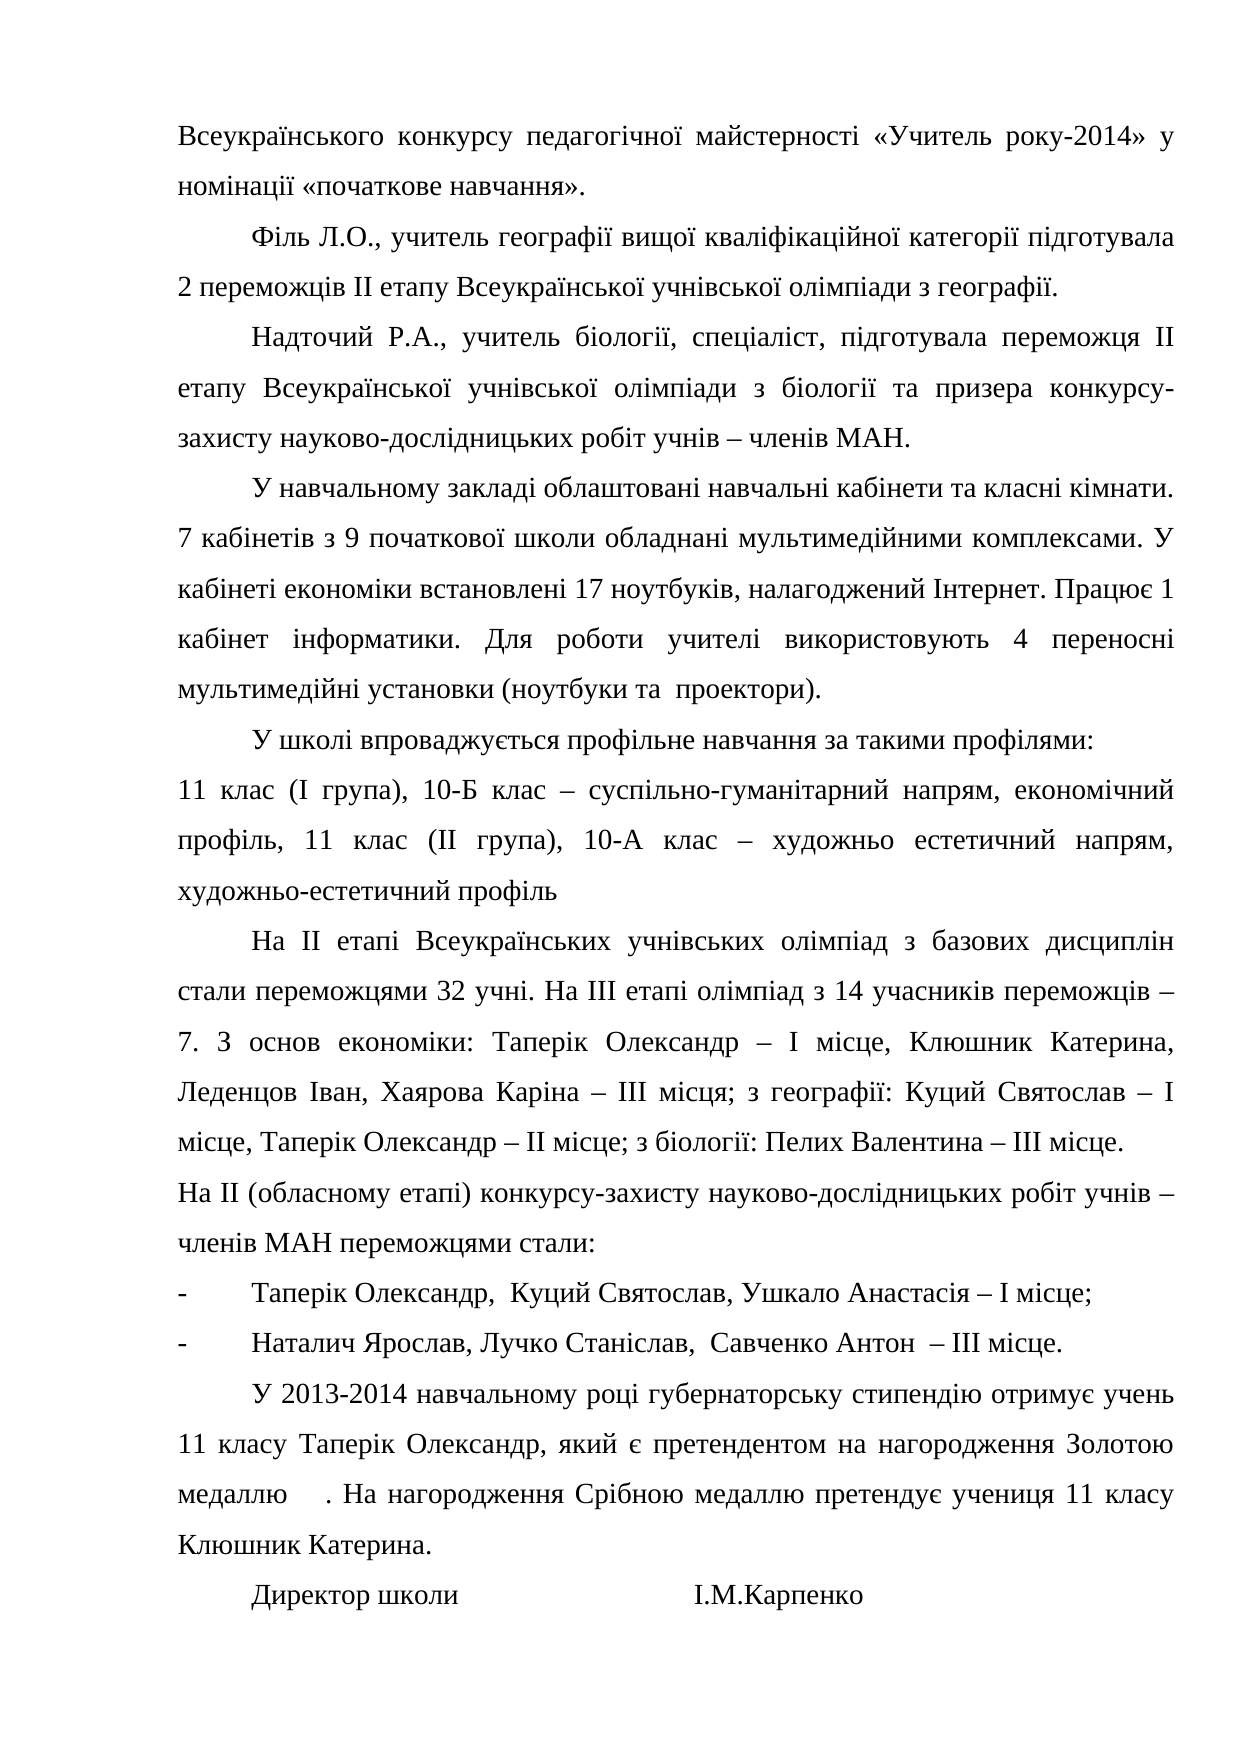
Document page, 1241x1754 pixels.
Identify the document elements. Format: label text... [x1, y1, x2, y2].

text 11 клас (І група), 10-Б клас – суспільно-гуманітарний напрям, економічний профіль, 11 клас (ІІ група), 10-А клас – художньо естетичний напрям, художньо-естетичний профіль [177, 772, 1175, 906]
text На ІІ етапі Всеукраїнських учнівських олімпіад з базових дисциплін стали переможцями 32 учні. На ІІІ етапі олімпіад з 14 учасників переможців – 7. З основ економіки: Таперік Олександр – І місце, Клюшник Катерина, Леденцов Іван, Хаярова Каріна – ІІІ місця; з географії: Куций Святослав – І місце, Таперік Олександр – ІІ місце; з біології: Пелих Валентина – ІІІ місце. [177, 923, 1175, 1158]
list На ІІ (обласному етапі) конкурсу-захисту науково-дослідницьких робіт учнів – членів МАН переможцями стали: [177, 1175, 1175, 1258]
text У школі впроваджується профільне навчання за такими профілями: [177, 722, 1175, 755]
list Наталич Ярослав, Лучко Станіслав, Савченко Антон – ІІІ місце. [177, 1326, 1175, 1359]
list У 2013-2014 навчальному році губернаторську стипендію отримує учень 11 класу Таперік Олександр, який є претендентом на нагородження Золотою медаллю . На нагородження Срібною медаллю претендує учениця 11 класу Клюшник Катерина. [177, 1376, 1175, 1560]
text Надточий Р.А., учитель біології, спеціаліст, підготувала переможця ІІ етапу Всеукраїнської учнівської олімпіади з біології та призера конкурсу-захисту науково-дослідницьких робіт учнів – членів МАН. [177, 319, 1175, 453]
list Директор школи І.М.Карпенко [177, 1577, 1175, 1611]
text У навчальному закладі облаштовані навчальні кабінети та класні кімнати. 7 кабінетів з 9 початкової школи обладнані мультимедійними комплексами. У кабінеті економіки встановлені 17 ноутбуків, налагоджений Інтернет. Працює 1 кабінет інформатики. Для роботи учителі використовують 4 переносні мультимедійні установки (ноутбуки та проектори). [177, 470, 1175, 705]
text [177, 118, 1175, 202]
text Філь Л.О., учитель географії вищої кваліфікаційної категорії підготувала 2 переможців ІІ етапу Всеукраїнської учнівської олімпіади з географії. [177, 219, 1175, 303]
list Таперік Олександр, Куций Святослав, Ушкало Анастасія – І місце; [177, 1275, 1175, 1309]
